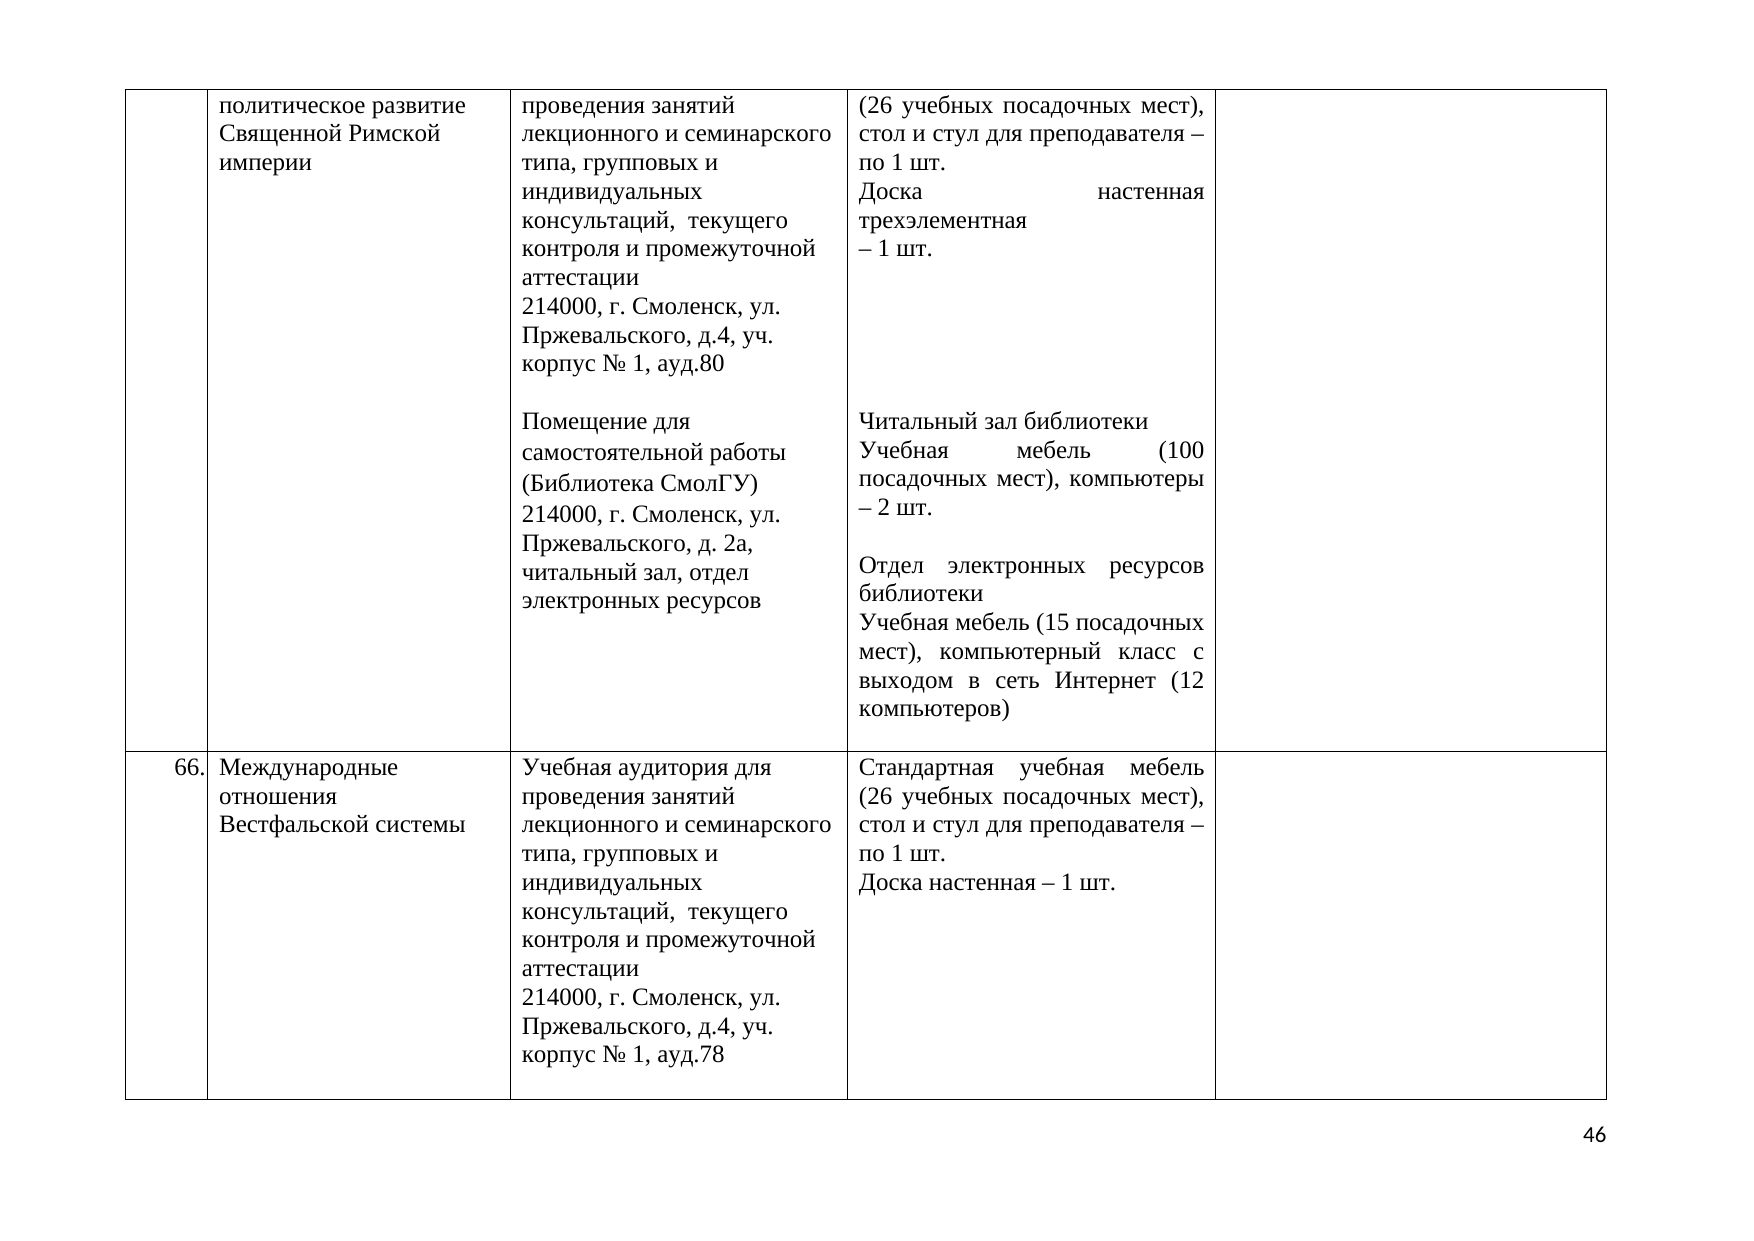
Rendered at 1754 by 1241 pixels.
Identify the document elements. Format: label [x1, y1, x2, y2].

table_cell [1216, 752, 1606, 1099]
table_cell [1216, 90, 1606, 751]
table_cell [126, 90, 207, 751]
table_cell [848, 90, 1215, 751]
table_cell [208, 90, 510, 751]
table_cell [511, 90, 847, 751]
table_cell [208, 752, 510, 1099]
table_cell [126, 752, 207, 1099]
table_cell [848, 752, 1215, 1099]
table_cell [511, 752, 847, 1099]
